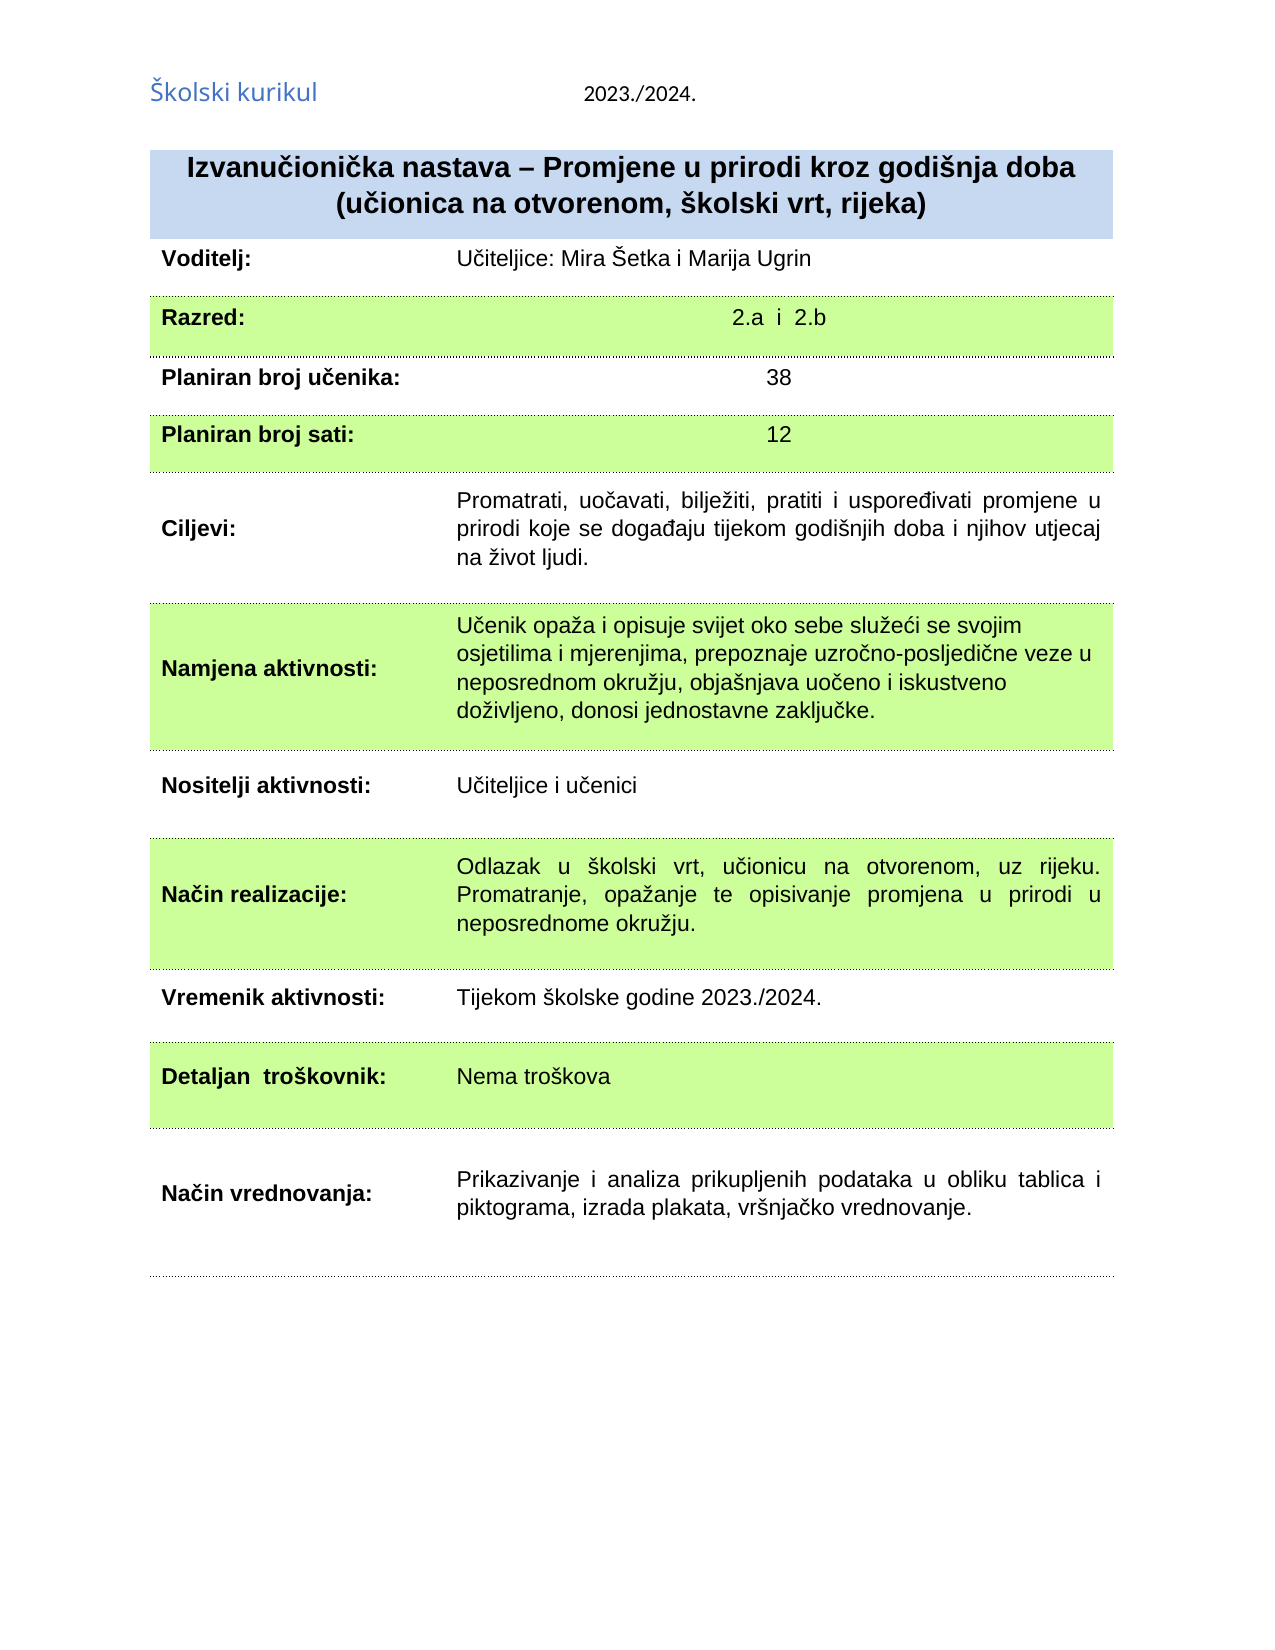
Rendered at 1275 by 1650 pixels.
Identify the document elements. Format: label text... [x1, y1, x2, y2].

table_cell 12 [445, 415, 1113, 472]
table_header Izvanučionička nastava – Promjene u prirodi kroz godišnja doba (učionica na otvorenom, školski vrt, rijeka) [150, 150, 1113, 239]
table_cell Tijekom školske godine 2023./2024. [445, 969, 1113, 1042]
table_cell Vremenik aktivnosti: [150, 969, 445, 1042]
table_cell Način vrednovanja: [150, 1128, 445, 1276]
table_cell Planiran broj učenika: [150, 356, 445, 414]
table_cell Nositelji aktivnosti: [150, 750, 445, 838]
table_cell Učiteljice: Mira Šetka i Marija Ugrin [445, 239, 1113, 296]
table_cell Detaljan troškovnik: [150, 1042, 445, 1128]
table_cell Učiteljice i učenici [445, 750, 1113, 838]
table_cell Ciljevi: [150, 472, 445, 603]
table_cell Učenik opaža i opisuje svijet oko sebe služeći se svojim osjetilima i mjerenjima, prepoznaje uzročno-posljedične veze u neposrednom okružju, objašnjava uočeno i iskustveno doživljeno, donosi jednostavne zaključke. [445, 603, 1113, 750]
table_cell Odlazak u školski vrt, učionicu na otvorenom, uz rijeku. Promatranje, opažanje te opisivanje promjena u prirodi u neposrednome okružju. [445, 838, 1113, 969]
table_cell Namjena aktivnosti: [150, 603, 445, 750]
table_cell Način realizacije: [150, 838, 445, 969]
table_cell Razred: [150, 296, 445, 356]
table_cell Nema troškova [445, 1042, 1113, 1128]
table_cell 2.a i 2.b [445, 296, 1113, 356]
table_cell 38 [445, 356, 1113, 414]
table_cell Prikazivanje i analiza prikupljenih podataka u obliku tablica i piktograma, izrada plakata, vršnjačko vrednovanje. [445, 1128, 1113, 1276]
table_cell Planiran broj sati: [150, 415, 445, 472]
table_cell Voditelj: [150, 239, 445, 296]
table_cell Promatrati, uočavati, bilježiti, pratiti i uspoređivati promjene u prirodi koje se događaju tijekom godišnjih doba i njihov utjecaj na život ljudi. [445, 472, 1113, 603]
